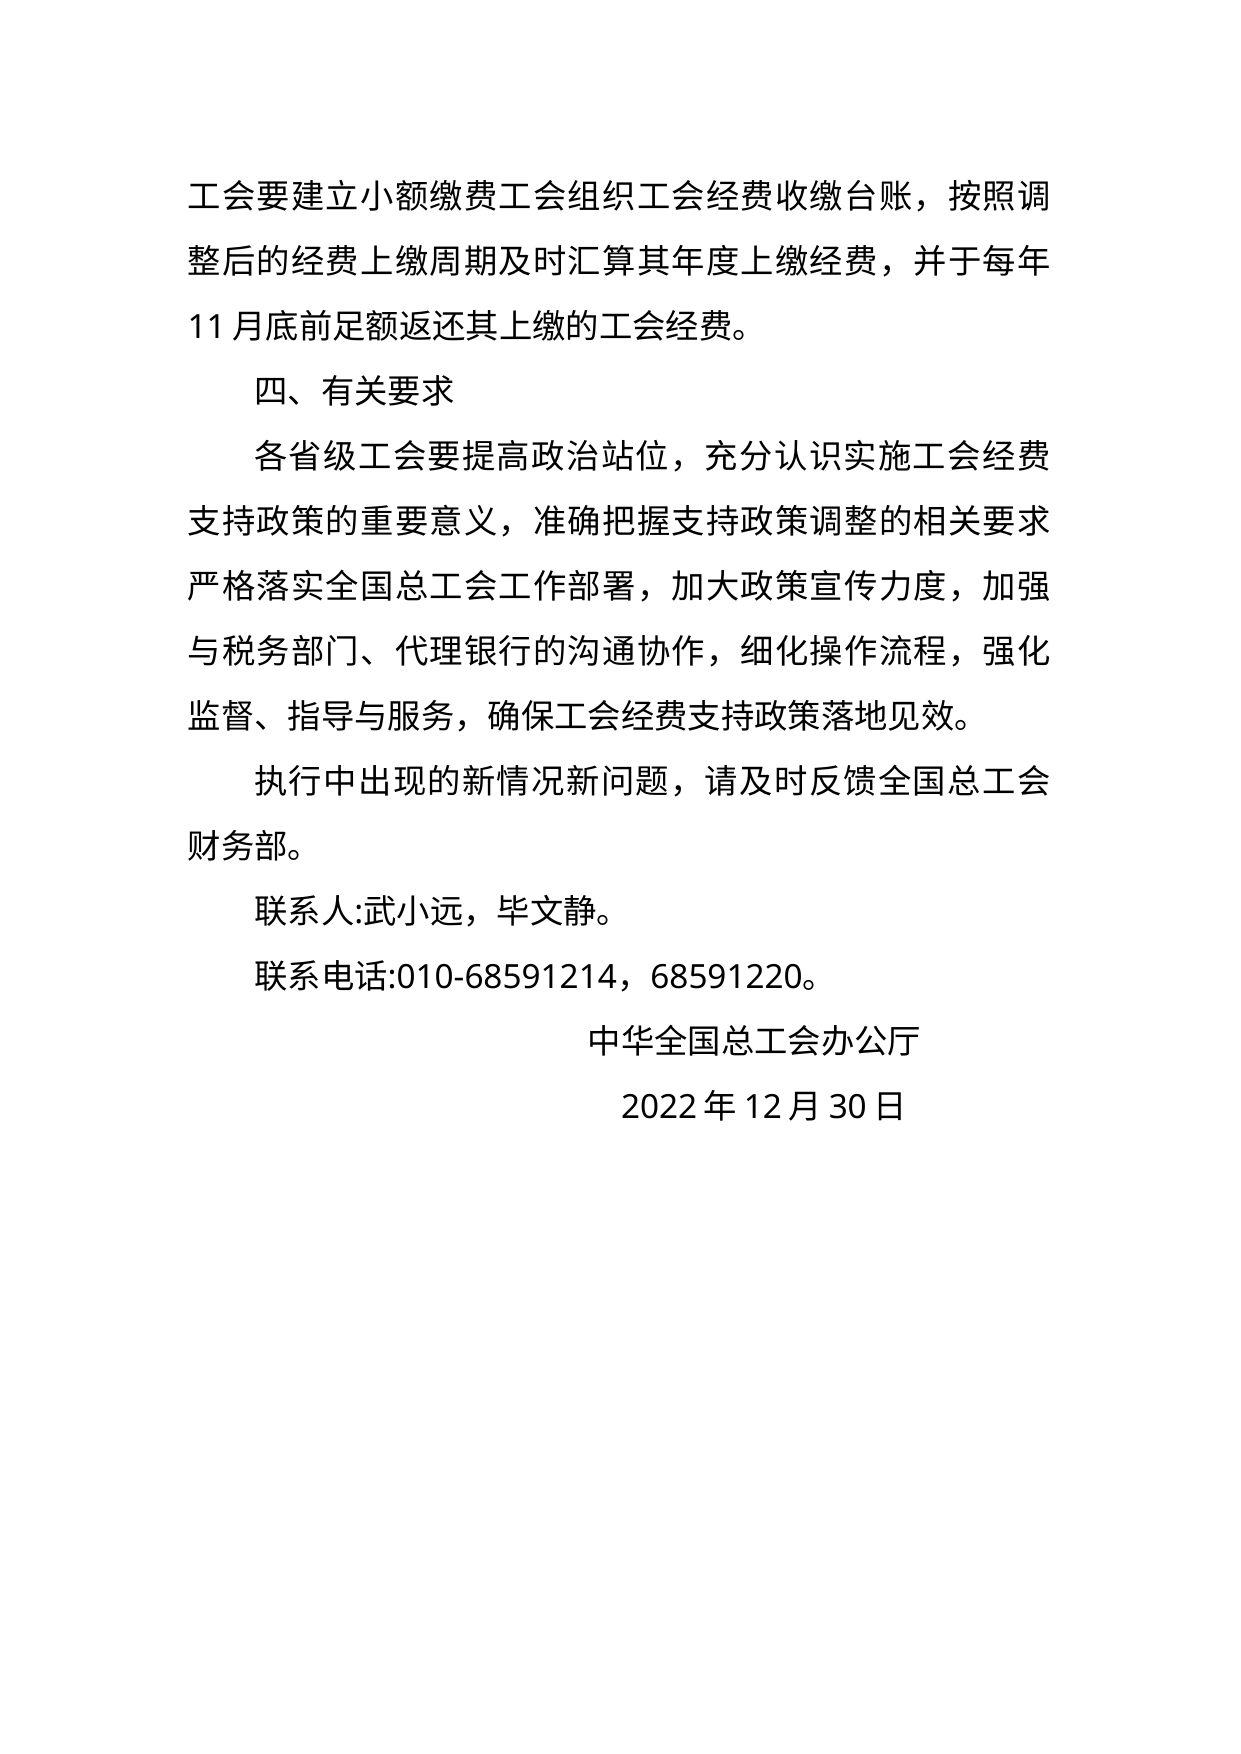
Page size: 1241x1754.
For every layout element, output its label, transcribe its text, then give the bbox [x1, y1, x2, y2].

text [187, 162, 1053, 357]
text 联系电话:010-68591214，68591220。 [187, 942, 1053, 1007]
text 执行中出现的新情况新问题，请及时反馈全国总工会财务部。 [187, 747, 1053, 877]
text 各省级工会要提高政治站位，充分认识实施工会经费支持政策的重要意义，准确把握支持政策调整的相关要求，严格落实全国总工会工作部署，加大政策宣传力度，加强与税务部门、代理银行的沟通协作，细化操作流程，强化监督、指导与服务，确保工会经费支持政策落地见效。 [187, 422, 1053, 747]
text 联系人:武小远，毕文静。 [187, 877, 1053, 942]
text 2022年12月30日 [187, 1072, 1053, 1137]
text 四、有关要求 [187, 357, 1053, 422]
text 中华全国总工会办公厅 [187, 1007, 1053, 1072]
